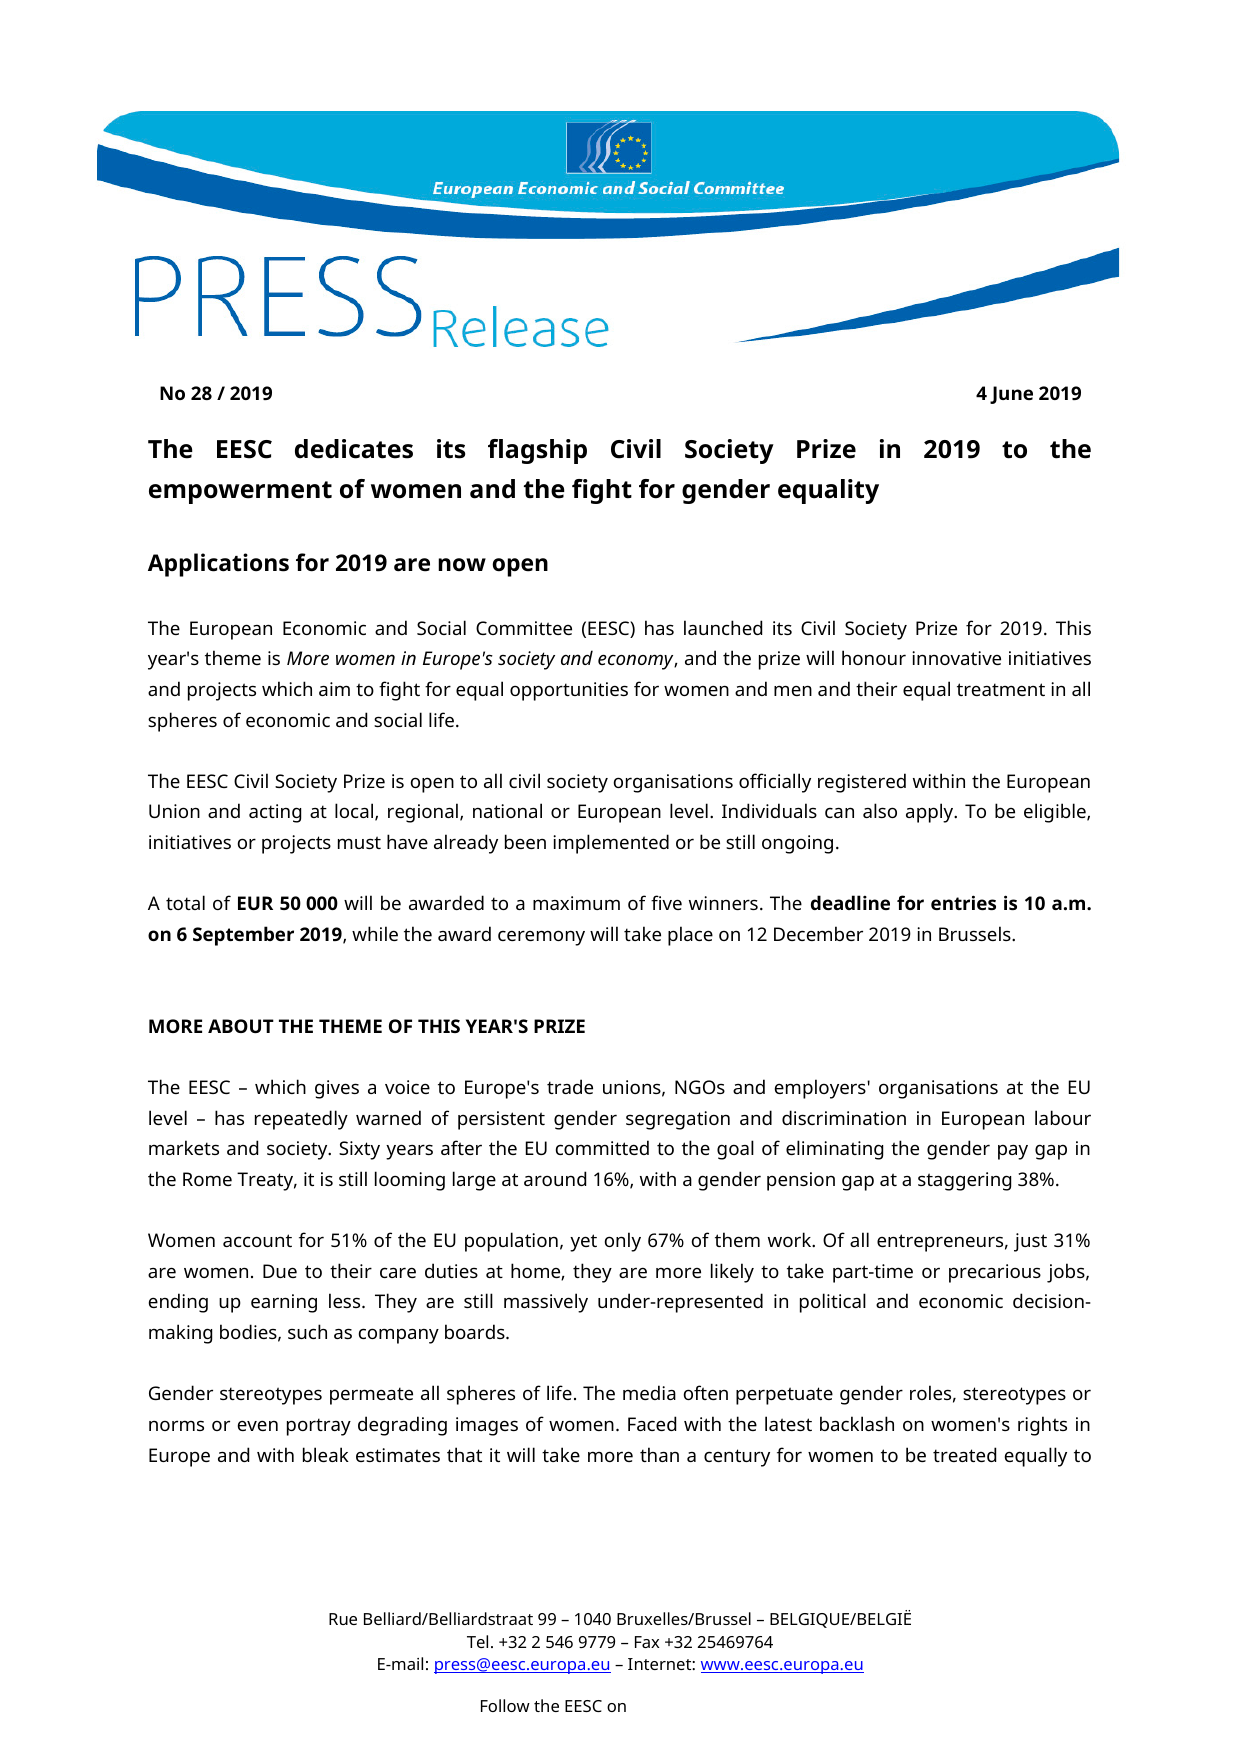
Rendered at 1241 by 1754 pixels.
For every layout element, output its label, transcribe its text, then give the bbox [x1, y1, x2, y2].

text The European Economic and Social Committee (EESC) has launched its Civil Society Prize for 2019. This year's theme is More women in Europe's society and economy, and the prize will honour innovative initiatives and projects which aim to fight for equal opportunities for women and men and their equal treatment in all spheres of economic and social life. [148, 615, 1093, 732]
text Applications for 2019 are now open [148, 547, 1093, 578]
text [148, 1381, 1093, 1467]
text The EESC Civil Society Prize is open to all civil society organisations officially registered within the European Union and acting at local, regional, national or European level. Individuals can also apply. To be eligible, initiatives or projects must have already been implemented or be still ongoing. [148, 768, 1093, 855]
text The EESC – which gives a voice to Europe's trade unions, NGOs and employers' organisations at the EU level – has repeatedly warned of persistent gender segregation and discrimination in European labour markets and society. Sixty years after the EU committed to the goal of eliminating the gender pay gap in the Rome Treaty, it is still looming large at around 16%, with a gender pension gap at a staggering 38%. [148, 1074, 1093, 1192]
table_header 4 June 2019 [673, 380, 1093, 406]
text The EESC dedicates its flagship Civil Society Prize in 2019 to the empowerment of women and the fight for gender equality [148, 431, 1093, 506]
picture [88, 103, 1127, 349]
text A total of EUR 50 000 will be awarded to a maximum of five winners. The deadline for entries is 10 a.m. on 6 September 2019, while the award ceremony will take place on 12 December 2019 in Brussels. [148, 891, 1093, 947]
text Women account for 51% of the EU population, yet only 67% of them work. Of all entrepreneurs, just 31% are women. Due to their care duties at home, they are more likely to take part-time or precarious jobs, ending up earning less. They are still massively under-represented in political and economic decision-making bodies, such as company boards. [148, 1228, 1093, 1345]
table_header No 28 / 2019 [148, 380, 673, 406]
text MORE ABOUT THE THEME OF THIS YEAR'S PRIZE [148, 1013, 1093, 1039]
